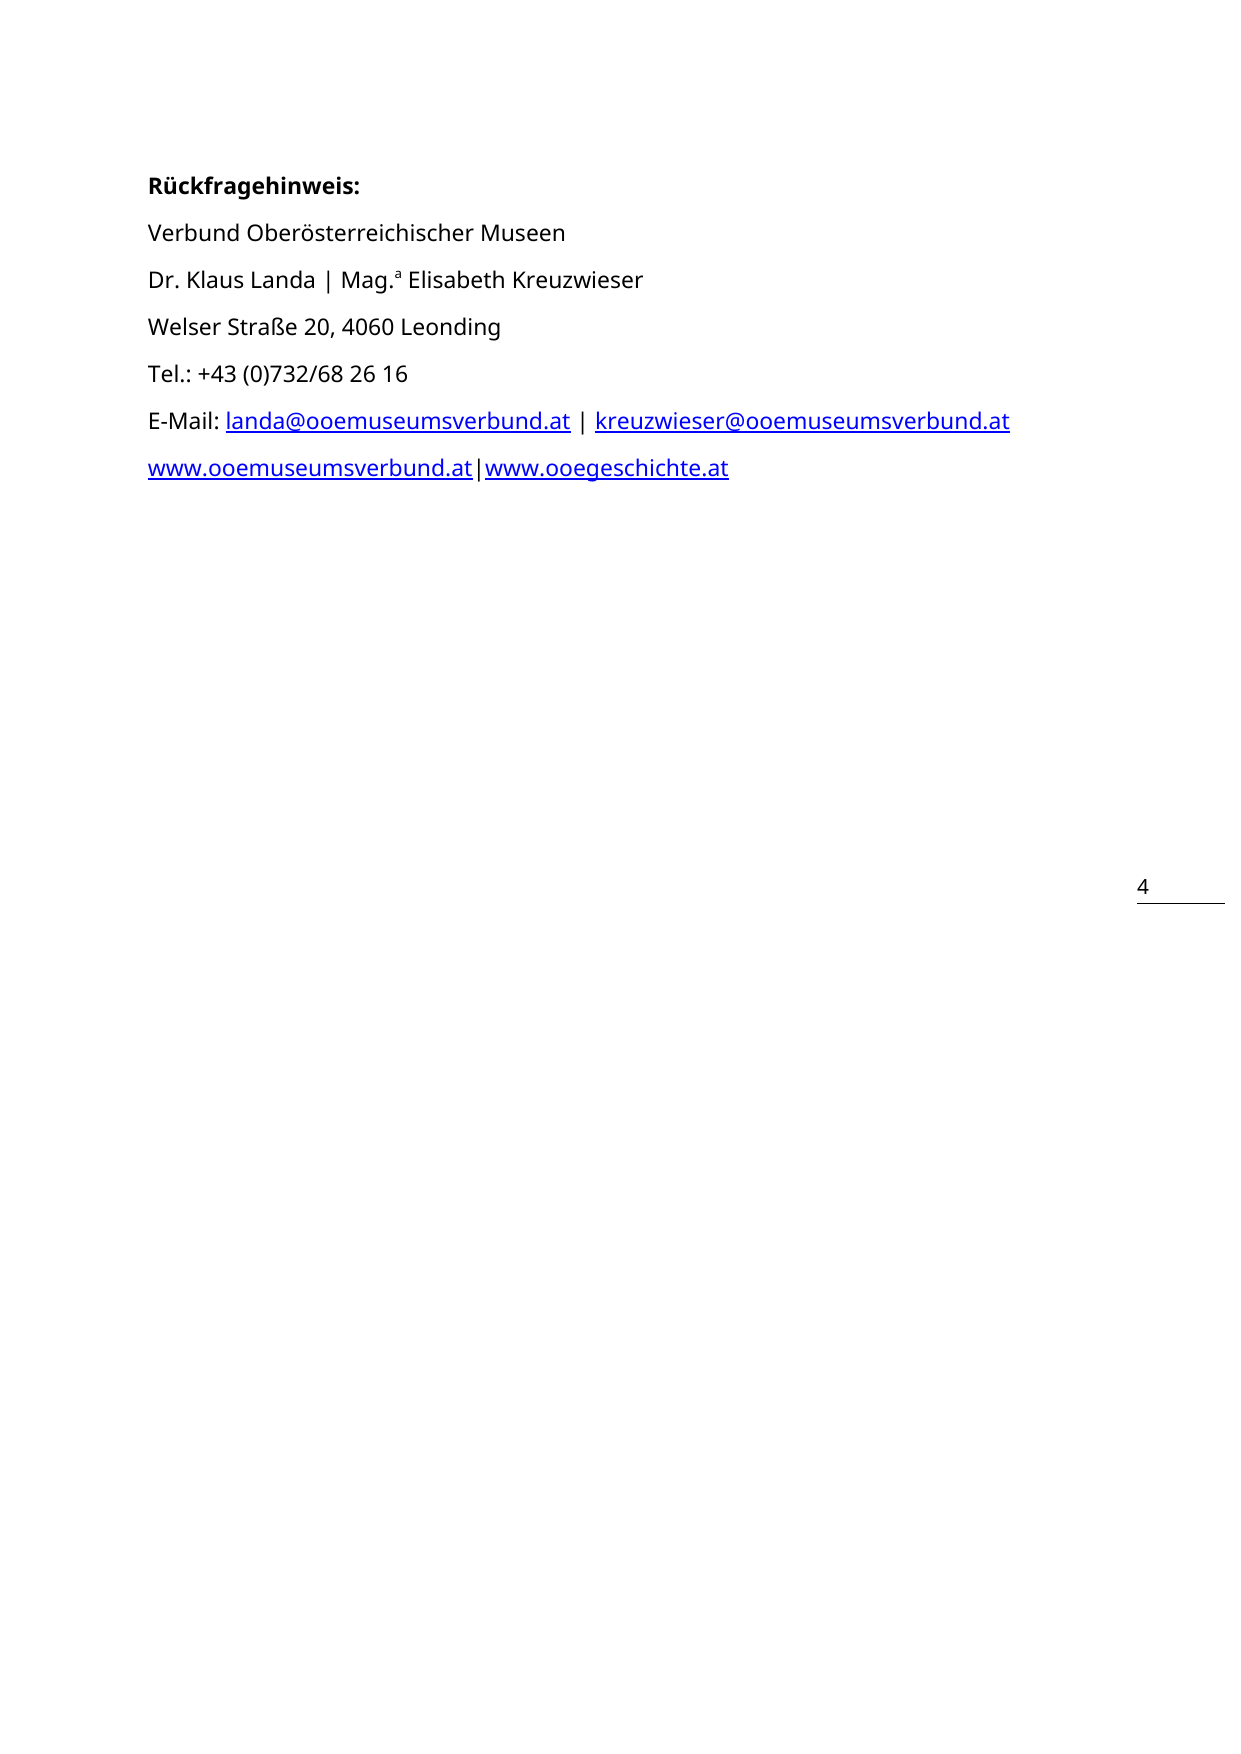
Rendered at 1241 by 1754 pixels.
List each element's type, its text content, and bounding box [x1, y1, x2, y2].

text Welser Straße 20, 4060 Leonding [148, 311, 1093, 342]
text E-Mail: landa@ooemuseumsverbund.at | kreuzwieser@ooemuseumsverbund.at [148, 405, 1093, 436]
text Tel.: +43 (0)732/68 26 16 [148, 358, 1093, 389]
text Rückfragehinweis: [148, 170, 1093, 202]
text Verbund Oberösterreichischer Museen [148, 217, 1093, 248]
text Dr. Klaus Landa | Mag.a Elisabeth Kreuzwieser [148, 264, 1093, 295]
text www.ooemuseumsverbund.at|www.ooegeschichte.at [148, 452, 1093, 483]
